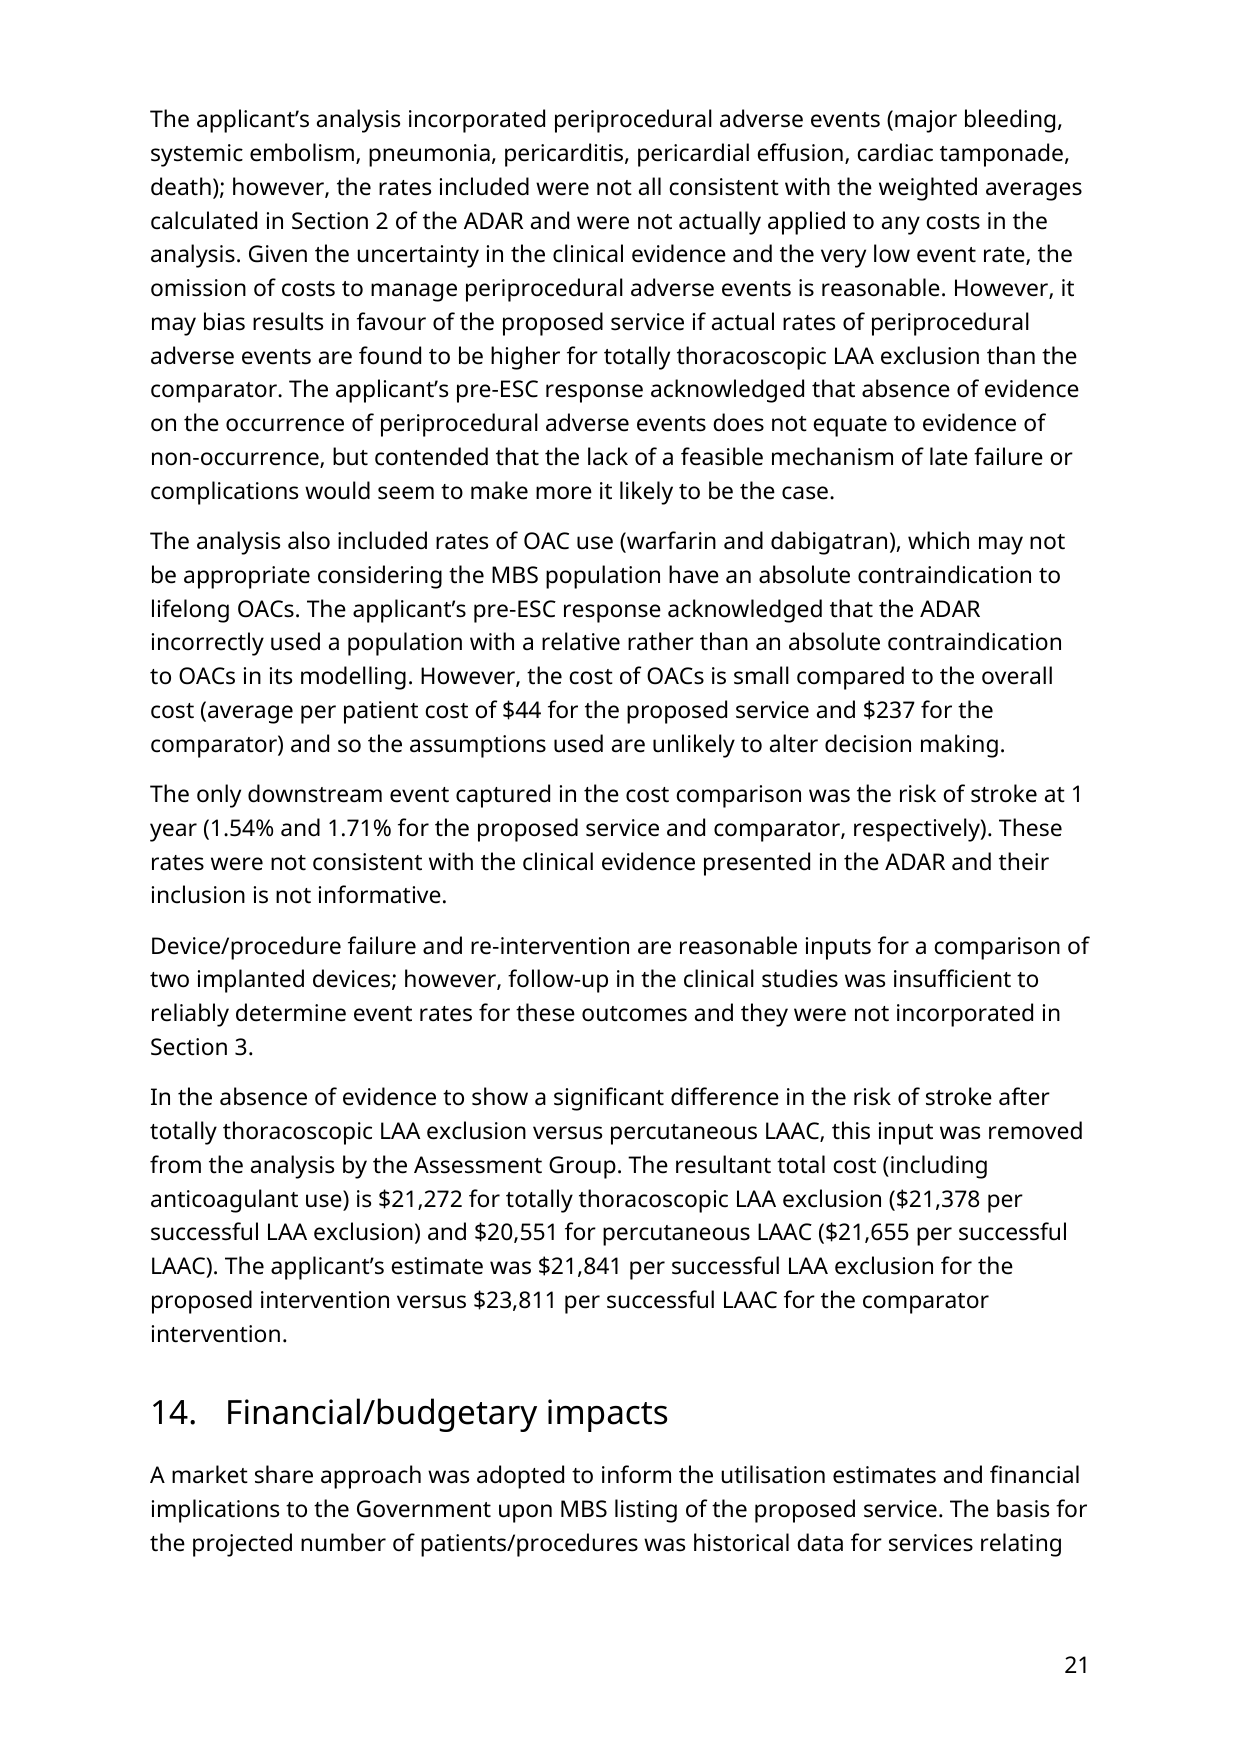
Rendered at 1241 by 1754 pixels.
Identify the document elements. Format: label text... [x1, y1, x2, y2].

text In the absence of evidence to show a significant difference in the risk of stroke after totally thoracoscopic LAA exclusion versus percutaneous LAAC, this input was removed from the analysis by the Assessment Group. The resultant total cost (including anticoagulant use) is $21,272 for totally thoracoscopic LAA exclusion ($21,378 per successful LAA exclusion) and $20,551 for percutaneous LAAC ($21,655 per successful LAAC). The applicant’s estimate was $21,841 per successful LAA exclusion for the proposed intervention versus $23,811 per successful LAAC for the comparator intervention. [150, 1081, 1090, 1349]
text The analysis also included rates of OAC use (warfarin and dabigatran), which may not be appropriate considering the MBS population have an absolute contraindication to lifelong OACs. The applicant’s pre-ESC response acknowledged that the ADAR incorrectly used a population with a relative rather than an absolute contraindication to OACs in its modelling. However, the cost of OACs is small compared to the overall cost (average per patient cost of $44 for the proposed service and $237 for the comparator) and so the assumptions used are unlikely to alter decision making. [150, 525, 1090, 759]
text The only downstream event captured in the cost comparison was the risk of stroke at 1 year (1.54% and 1.71% for the proposed service and comparator, respectively). These rates were not consistent with the clinical evidence presented in the ADAR and their inclusion is not informative. [150, 778, 1090, 911]
text Device/procedure failure and re-intervention are reasonable inputs for a comparison of two implanted devices; however, follow-up in the clinical studies was insufficient to reliably determine event rates for these outcomes and they were not incorporated in Section 3. [150, 930, 1090, 1062]
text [150, 1459, 1090, 1558]
subtitle 14. Financial/budgetary impacts [150, 1389, 1090, 1434]
text The applicant’s analysis incorporated periprocedural adverse events (major bleeding, systemic embolism, pneumonia, pericarditis, pericardial effusion, cardiac tamponade, death); however, the rates included were not all consistent with the weighted averages calculated in Section 2 of the ADAR and were not actually applied to any costs in the analysis. Given the uncertainty in the clinical evidence and the very low event rate, the omission of costs to manage periprocedural adverse events is reasonable. However, it may bias results in favour of the proposed service if actual rates of periprocedural adverse events are found to be higher for totally thoracoscopic LAA exclusion than the comparator. The applicant’s pre-ESC response acknowledged that absence of evidence on the occurrence of periprocedural adverse events does not equate to evidence of non-occurrence, but contended that the lack of a feasible mechanism of late failure or complications would seem to make more it likely to be the case. [150, 103, 1090, 506]
